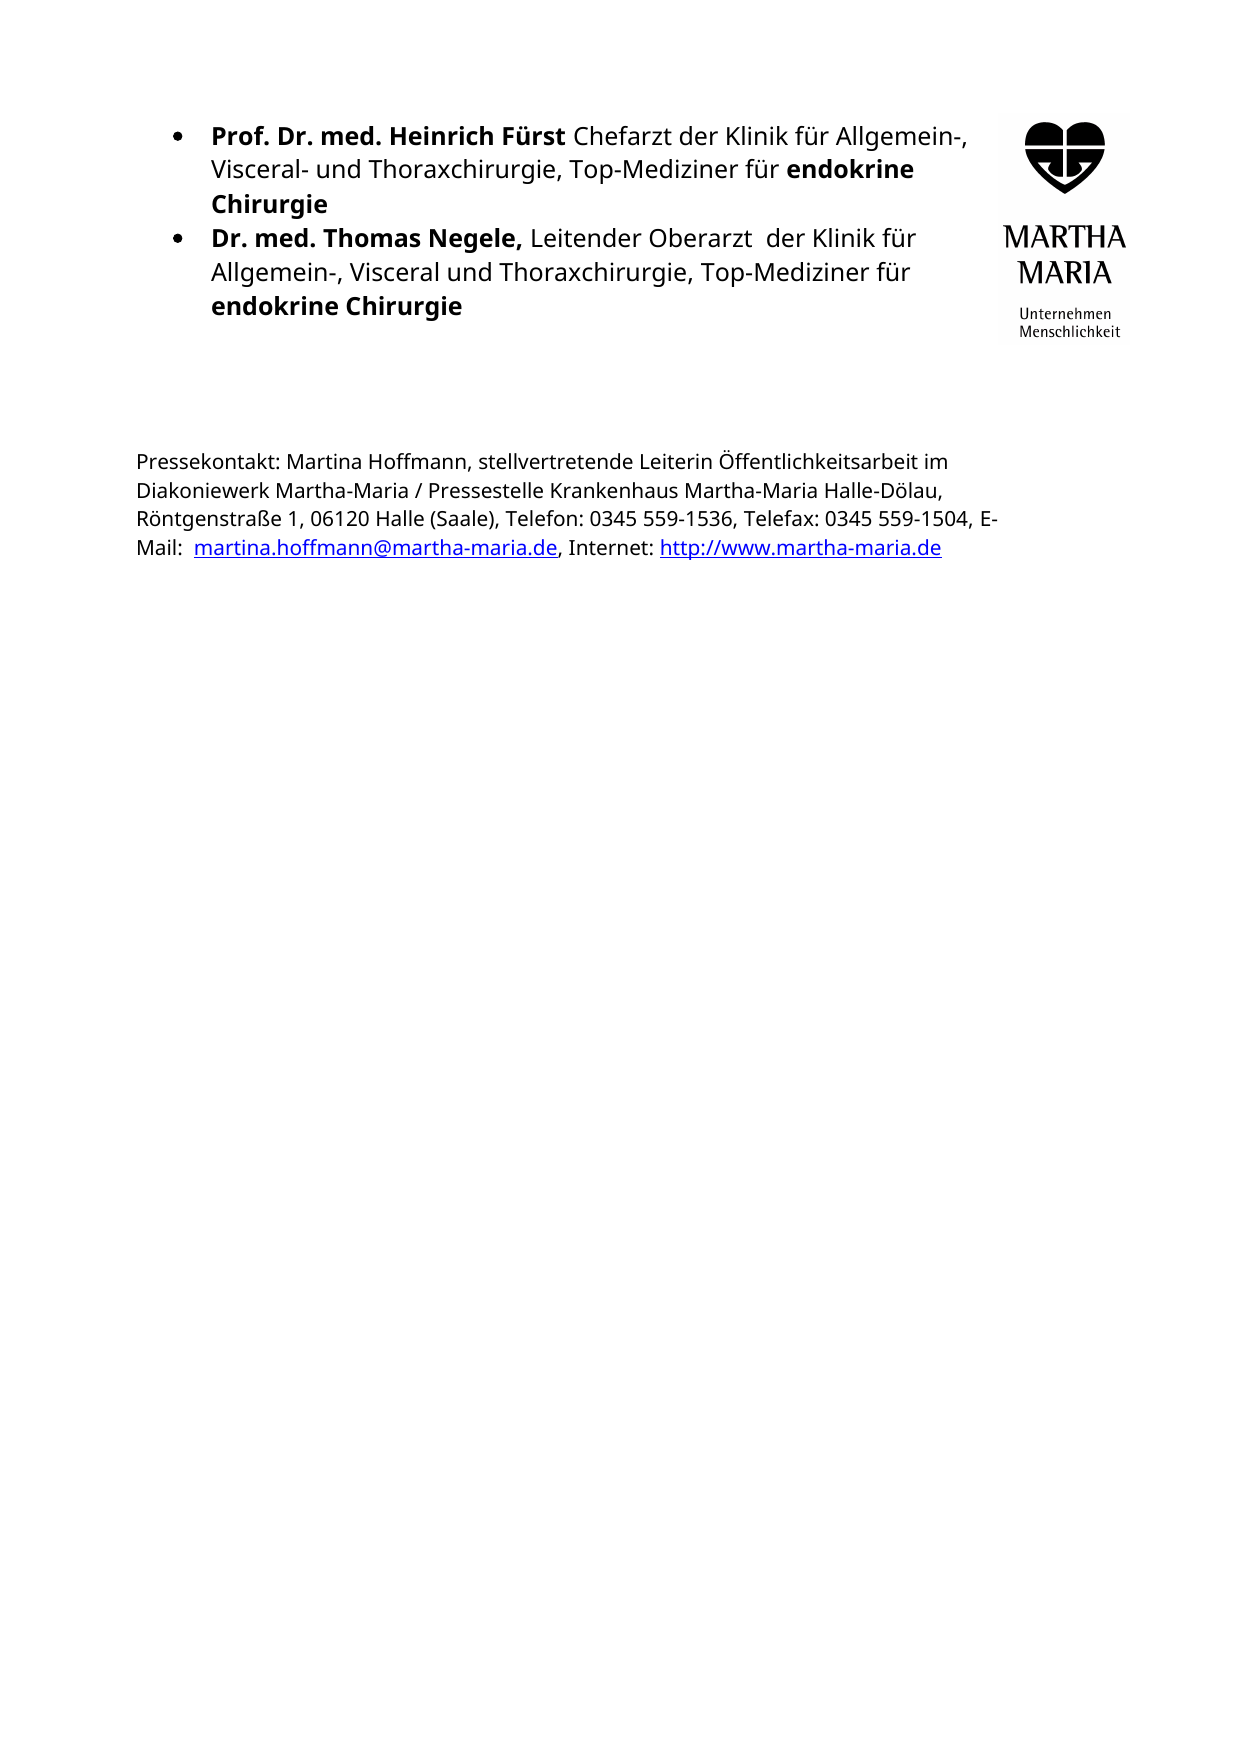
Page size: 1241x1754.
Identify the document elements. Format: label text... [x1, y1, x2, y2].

picture [998, 113, 1131, 345]
list Prof. Dr. med. Heinrich Fürst Chefarzt der Klinik für Allgemein-, Visceral- und Thoraxchirurgie, Top-Mediziner für endokrine Chirurgie [173, 118, 1034, 220]
text Pressekontakt: Martina Hoffmann, stellvertretende Leiterin Öffentlichkeitsarbeit im Diakoniewerk Martha-Maria / Pressestelle Krankenhaus Martha-Maria Halle-Dölau, Röntgenstraße 1, 06120 Halle (Saale), Telefon: 0345 559-1536, Telefax: 0345 559-1504, E-Mail: martina.hoffmann@martha-maria.de, Internet: http://www.martha-maria.de [136, 447, 1034, 561]
list Dr. med. Thomas Negele, Leitender Oberarzt der Klinik für Allgemein-, Visceral und Thoraxchirurgie, Top-Mediziner für endokrine Chirurgie [173, 220, 1034, 322]
